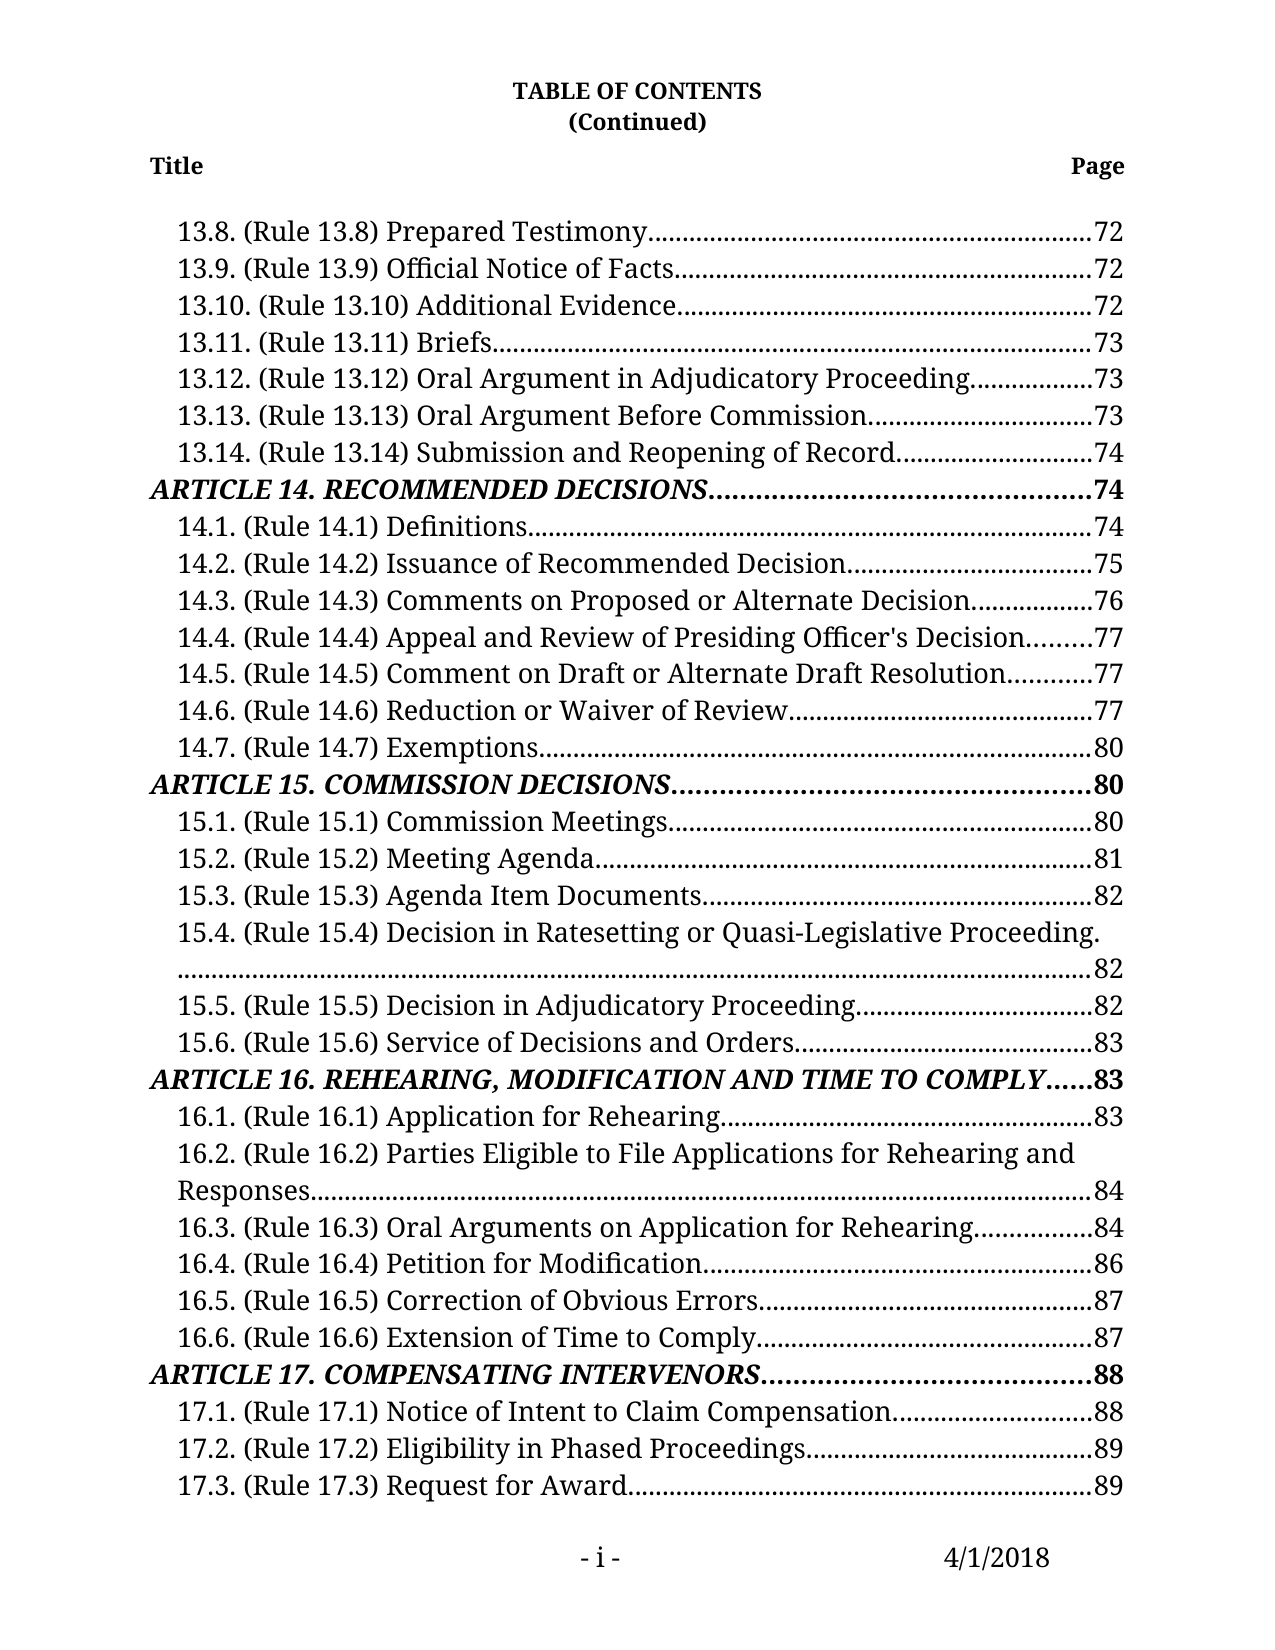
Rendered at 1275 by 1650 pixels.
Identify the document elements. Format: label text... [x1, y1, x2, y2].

text 16.6. (Rule 16.6) Extension of Time to Comply. 87 [177, 1319, 1125, 1356]
text 15.4. (Rule 15.4) Decision in Ratesetting or Quasi-Legislative Proceeding. 82 [177, 913, 1125, 987]
text ARTICLE 15. COMMISSION DECISIONS 80 [150, 766, 1125, 802]
text 16.4. (Rule 16.4) Petition for Modification. 86 [177, 1245, 1125, 1282]
text 13.12. (Rule 13.12) Oral Argument in Adjudicatory Proceeding. 73 [177, 360, 1125, 397]
text 17.1. (Rule 17.1) Notice of Intent to Claim Compensation. 88 [177, 1392, 1125, 1429]
text ARTICLE 16. REHEARING, MODIFICATION AND TIME TO COMPLY 83 [150, 1061, 1125, 1097]
text 16.2. (Rule 16.2) Parties Eligible to File Applications for Rehearing and Responses. 84 [177, 1134, 1125, 1208]
text 14.1. (Rule 14.1) Definitions. 74 [177, 507, 1125, 544]
text 13.11. (Rule 13.11) Briefs. 73 [177, 323, 1125, 360]
text 16.3. (Rule 16.3) Oral Arguments on Application for Rehearing. 84 [177, 1208, 1125, 1245]
text 14.6. (Rule 14.6) Reduction or Waiver of Review. 77 [177, 692, 1125, 729]
text 13.10. (Rule 13.10) Additional Evidence. 72 [177, 286, 1125, 323]
text 16.5. (Rule 16.5) Correction of Obvious Errors. 87 [177, 1282, 1125, 1319]
text 13.14. (Rule 13.14) Submission and Reopening of Record. 74 [177, 434, 1125, 471]
text 15.1. (Rule 15.1) Commission Meetings. 80 [177, 802, 1125, 839]
text 13.8. (Rule 13.8) Prepared Testimony. 72 [177, 212, 1125, 249]
text ARTICLE 14. RECOMMENDED DECISIONS 74 [150, 471, 1125, 507]
text 14.3. (Rule 14.3) Comments on Proposed or Alternate Decision. 76 [177, 581, 1125, 618]
text 13.13. (Rule 13.13) Oral Argument Before Commission. 73 [177, 397, 1125, 434]
text 17.2. (Rule 17.2) Eligibility in Phased Proceedings. 89 [177, 1429, 1125, 1466]
text 14.5. (Rule 14.5) Comment on Draft or Alternate Draft Resolution. 77 [177, 655, 1125, 692]
text 15.3. (Rule 15.3) Agenda Item Documents. 82 [177, 876, 1125, 913]
text 15.2. (Rule 15.2) Meeting Agenda. 81 [177, 839, 1125, 876]
text 13.9. (Rule 13.9) Official Notice of Facts. 72 [177, 249, 1125, 286]
text ARTICLE 17. COMPENSATING INTERVENORS 88 [150, 1356, 1125, 1392]
text 15.6. (Rule 15.6) Service of Decisions and Orders. 83 [177, 1024, 1125, 1061]
text 16.1. (Rule 16.1) Application for Rehearing. 83 [177, 1097, 1125, 1134]
text 14.2. (Rule 14.2) Issuance of Recommended Decision. 75 [177, 544, 1125, 581]
text 15.5. (Rule 15.5) Decision in Adjudicatory Proceeding. 82 [177, 987, 1125, 1024]
text 17.3. (Rule 17.3) Request for Award. 89 [177, 1466, 1125, 1503]
text 14.7. (Rule 14.7) Exemptions. 80 [177, 729, 1125, 766]
text 14.4. (Rule 14.4) Appeal and Review of Presiding Officer's Decision. 77 [177, 618, 1125, 655]
